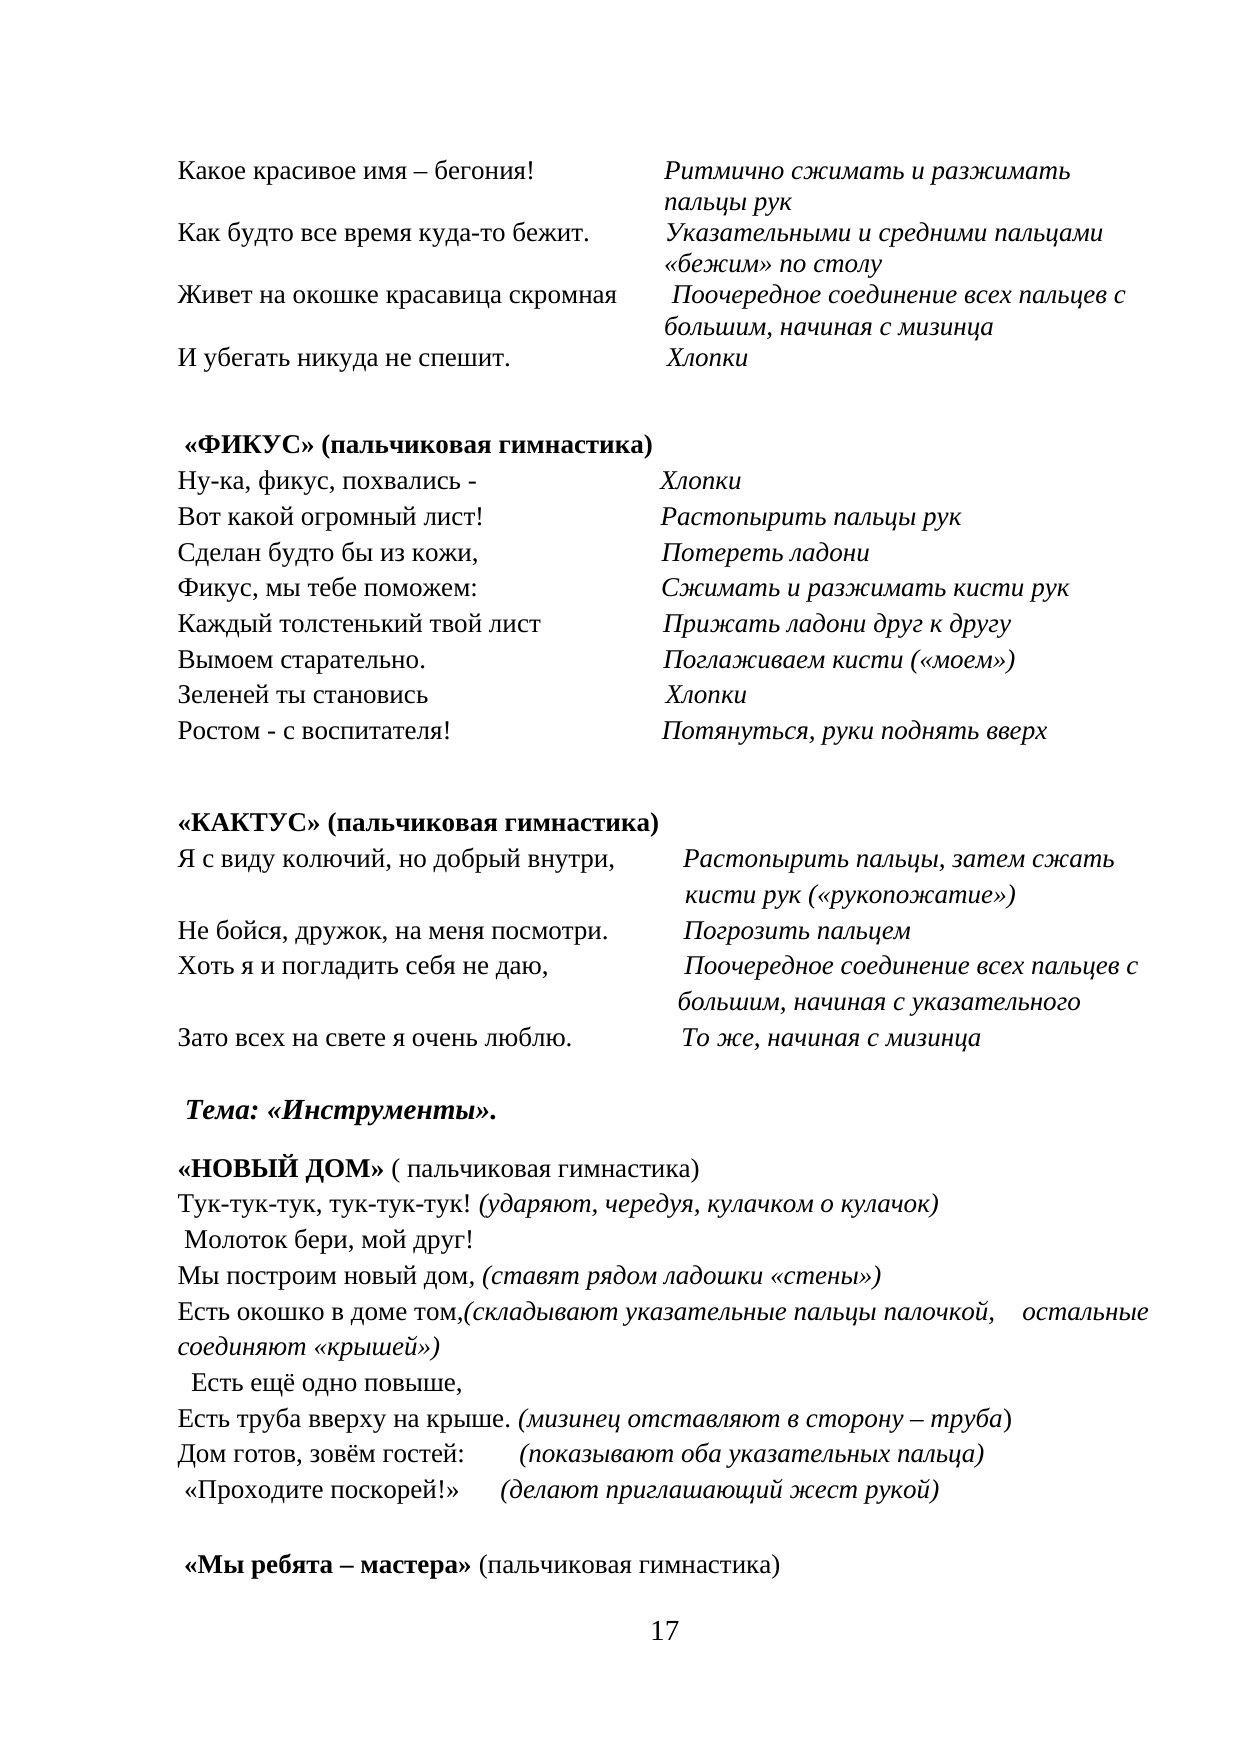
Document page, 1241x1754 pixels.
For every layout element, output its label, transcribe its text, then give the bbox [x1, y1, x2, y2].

text И убегать никуда не спешит. Хлопки [177, 341, 1152, 372]
text Ростом - с воспитателя! Потянуться, руки поднять вверх [177, 714, 1152, 745]
text Вот какой огромный лист! Растопырить пальцы рук [177, 500, 1152, 531]
text Я с виду колючий, но добрый внутри, Растопырить пальцы, затем сжать [177, 842, 1152, 873]
text Каждый толстенький твой лист Прижать ладони друг к другу [177, 607, 1152, 638]
text «бежим» по столу [177, 247, 1152, 278]
text Молоток бери, мой друг! [177, 1223, 1152, 1254]
text большим, начиная с указательного [177, 985, 1152, 1016]
text Зато всех на свете я очень люблю. То же, начиная с мизинца [177, 1021, 1152, 1052]
text кисти рук («рукопожатие») [177, 878, 1152, 909]
text «ФИКУС» (пальчиковая гимнастика) [177, 428, 1152, 459]
text «КАКТУС» (пальчиковая гимнастика) [177, 807, 1152, 838]
text Живет на окошке красавица скромная Поочередное соединение всех пальцев с [177, 278, 1152, 309]
text Зеленей ты становись Хлопки [177, 678, 1152, 710]
text пальцы рук [177, 185, 1152, 216]
text «НОВЫЙ ДОМ» ( пальчиковая гимнастика) [177, 1152, 1152, 1183]
text Тема: «Инструменты». [177, 1092, 1152, 1126]
text Мы построим новый дом, (ставят рядом ладошки «стены») [177, 1259, 1152, 1290]
text Дом готов, зовём гостей: (показывают оба указательных пальца) [177, 1438, 1152, 1469]
text «Проходите поскорей!» (делают приглашающий жест рукой) [177, 1473, 1152, 1543]
text Есть труба вверху на крыше. (мизинец отставляют в сторону – труба) [177, 1402, 1152, 1433]
text Вымоем старательно. Поглаживаем кисти («моем») [177, 643, 1152, 674]
text Хоть я и погладить себя не даю, Поочередное соединение всех пальцев с [177, 949, 1152, 981]
text большим, начиная с мизинца [177, 309, 1152, 341]
text Тук-тук-тук, тук-тук-тук! (ударяют, чередуя, кулачком о кулачок) [177, 1187, 1152, 1219]
text Как будто все время куда-то бежит. Указательными и средними пальцами [177, 216, 1152, 247]
text Есть ещё одно повыше, [177, 1366, 1152, 1397]
text Какое красивое имя – бегония! Ритмично сжимать и разжимать [177, 154, 1152, 185]
text Не бойся, дружок, на меня посмотри. Погрозить пальцем [177, 914, 1152, 945]
text Сделан будто бы из кожи, Потереть ладони [177, 536, 1152, 567]
text Есть окошко в доме том,(складывают указательные пальцы палочкой, остальные соединяют «крышей») [177, 1295, 1152, 1362]
text Ну-ка, фикус, похвались - Хлопки [177, 464, 1152, 495]
text Фикус, мы тебе поможем: Сжимать и разжимать кисти рук [177, 571, 1152, 602]
text «Мы ребята – мастера» (пальчиковая гимнастика) [177, 1548, 1152, 1579]
